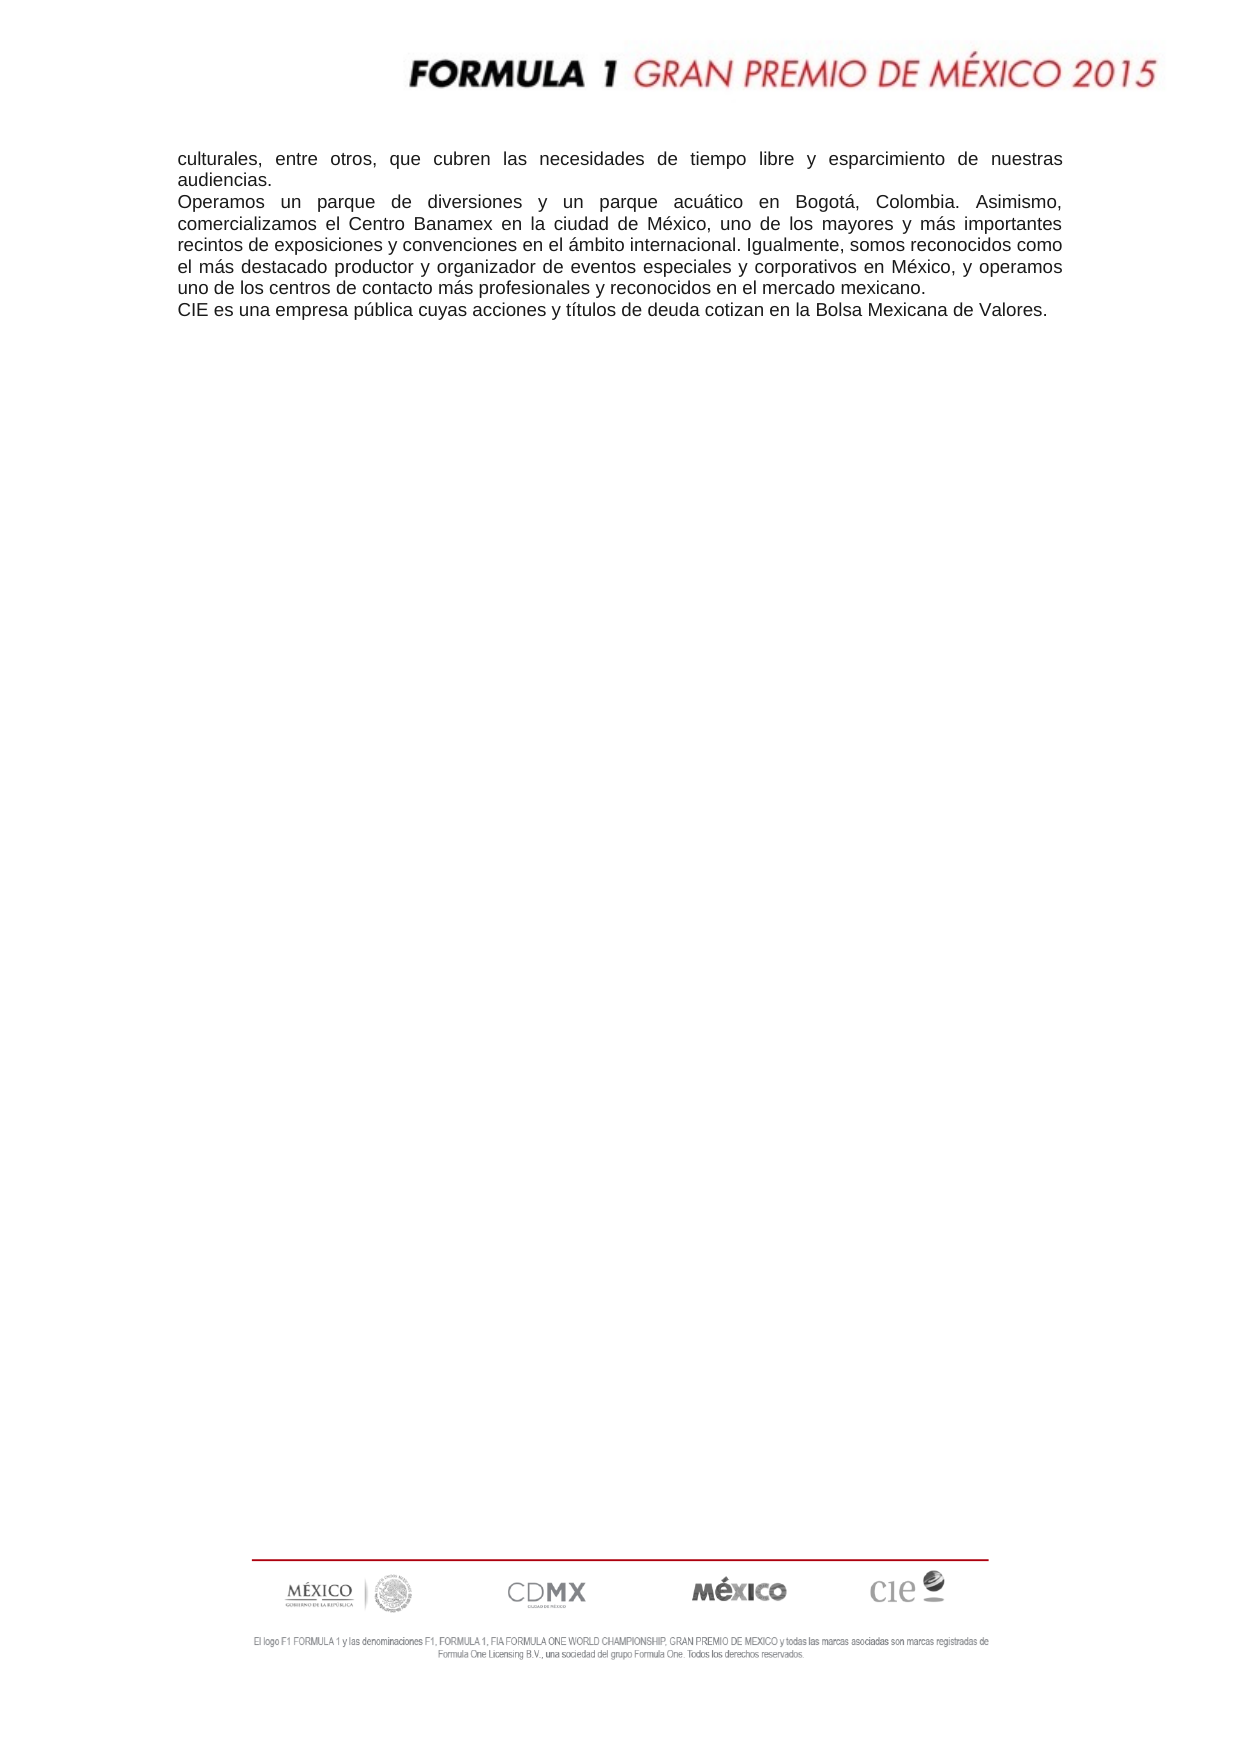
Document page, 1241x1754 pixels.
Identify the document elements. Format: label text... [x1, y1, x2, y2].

picture [158, 16, 1241, 129]
text Operamos un parque de diversiones y un parque acuático en Bogotá, Colombia. Asimismo, comercializamos el Centro Banamex en la ciudad de México, uno de los mayores y más importantes recintos de exposiciones y convenciones en el ámbito internacional. Igualmente, somos reconocidos como el más destacado productor y organizador de eventos especiales y corporativos en México, y operamos uno de los centros de contacto más profesionales y reconocidos en el mercado mexicano. [177, 191, 1063, 298]
text CIE es una empresa pública cuyas acciones y títulos de deuda cotizan en la Bolsa Mexicana de Valores. [177, 298, 1063, 320]
picture [177, 1547, 1062, 1681]
